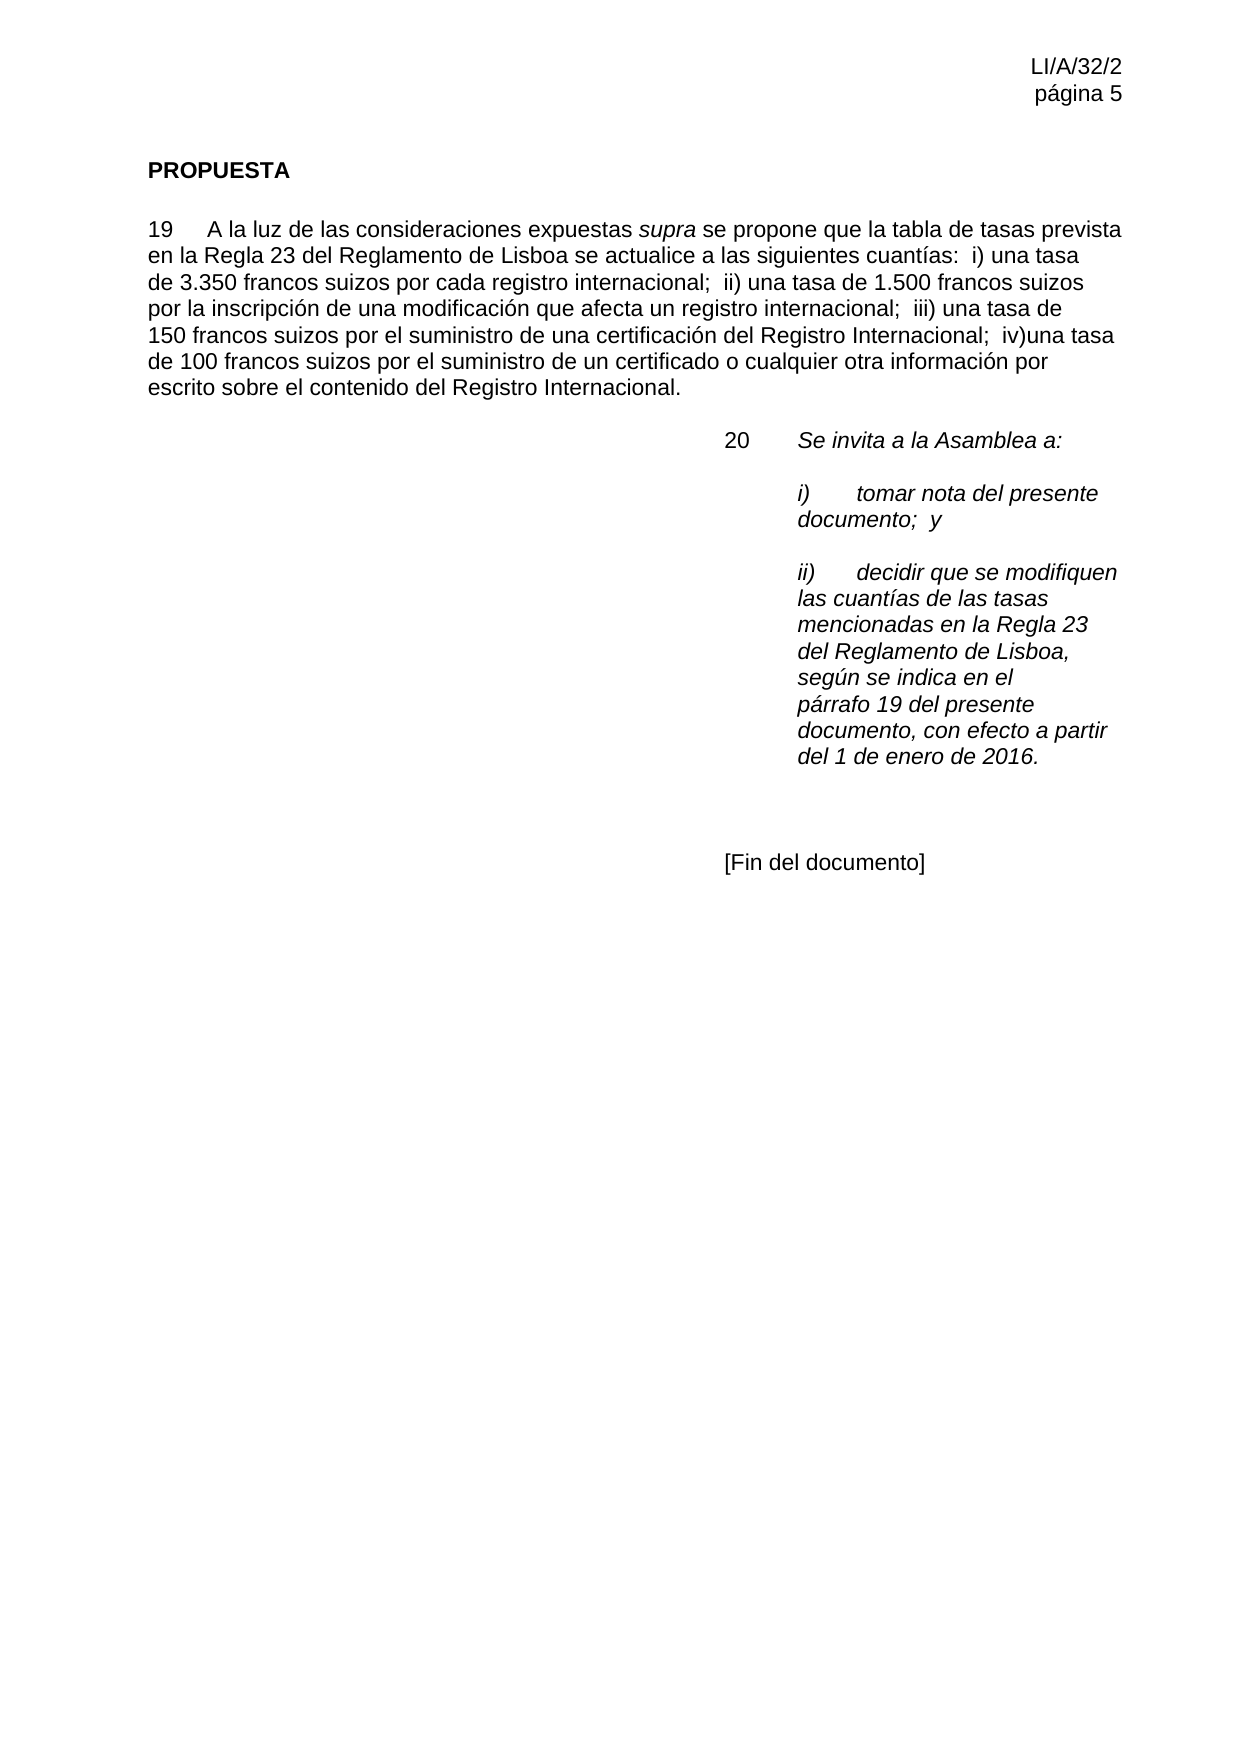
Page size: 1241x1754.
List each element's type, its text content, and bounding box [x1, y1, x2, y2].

subtitle PropUESTA [148, 157, 1122, 183]
list tomar nota del presente documento; y [797, 480, 1122, 532]
text A la luz de las consideraciones expuestas supra se propone que la tabla de tasas prevista en la Regla 23 del Reglamento de Lisboa se actualice a las siguientes cuantías: i) una tasa de 3.350 francos suizos por cada registro internacional; ii) una tasa de 1.500 francos suizos por la inscripción de una modificación que afecta un registro internacional; iii) una tasa de 150 francos suizos por el suministro de una certificación del Registro Internacional; iv)una tasa de 100 francos suizos por el suministro de un certificado o cualquier otra información por escrito sobre el contenido del Registro Internacional. [148, 216, 1122, 401]
text Se invita a la Asamblea a: [724, 427, 1122, 453]
list decidir que se modifiquen las cuantías de las tasas mencionadas en la Regla 23 del Reglamento de Lisboa, según se indica en el párrafo 19 del presente documento, con efecto a partir del 1 de enero de 2016. [797, 559, 1122, 769]
text [Fin del documento] [724, 849, 1122, 875]
